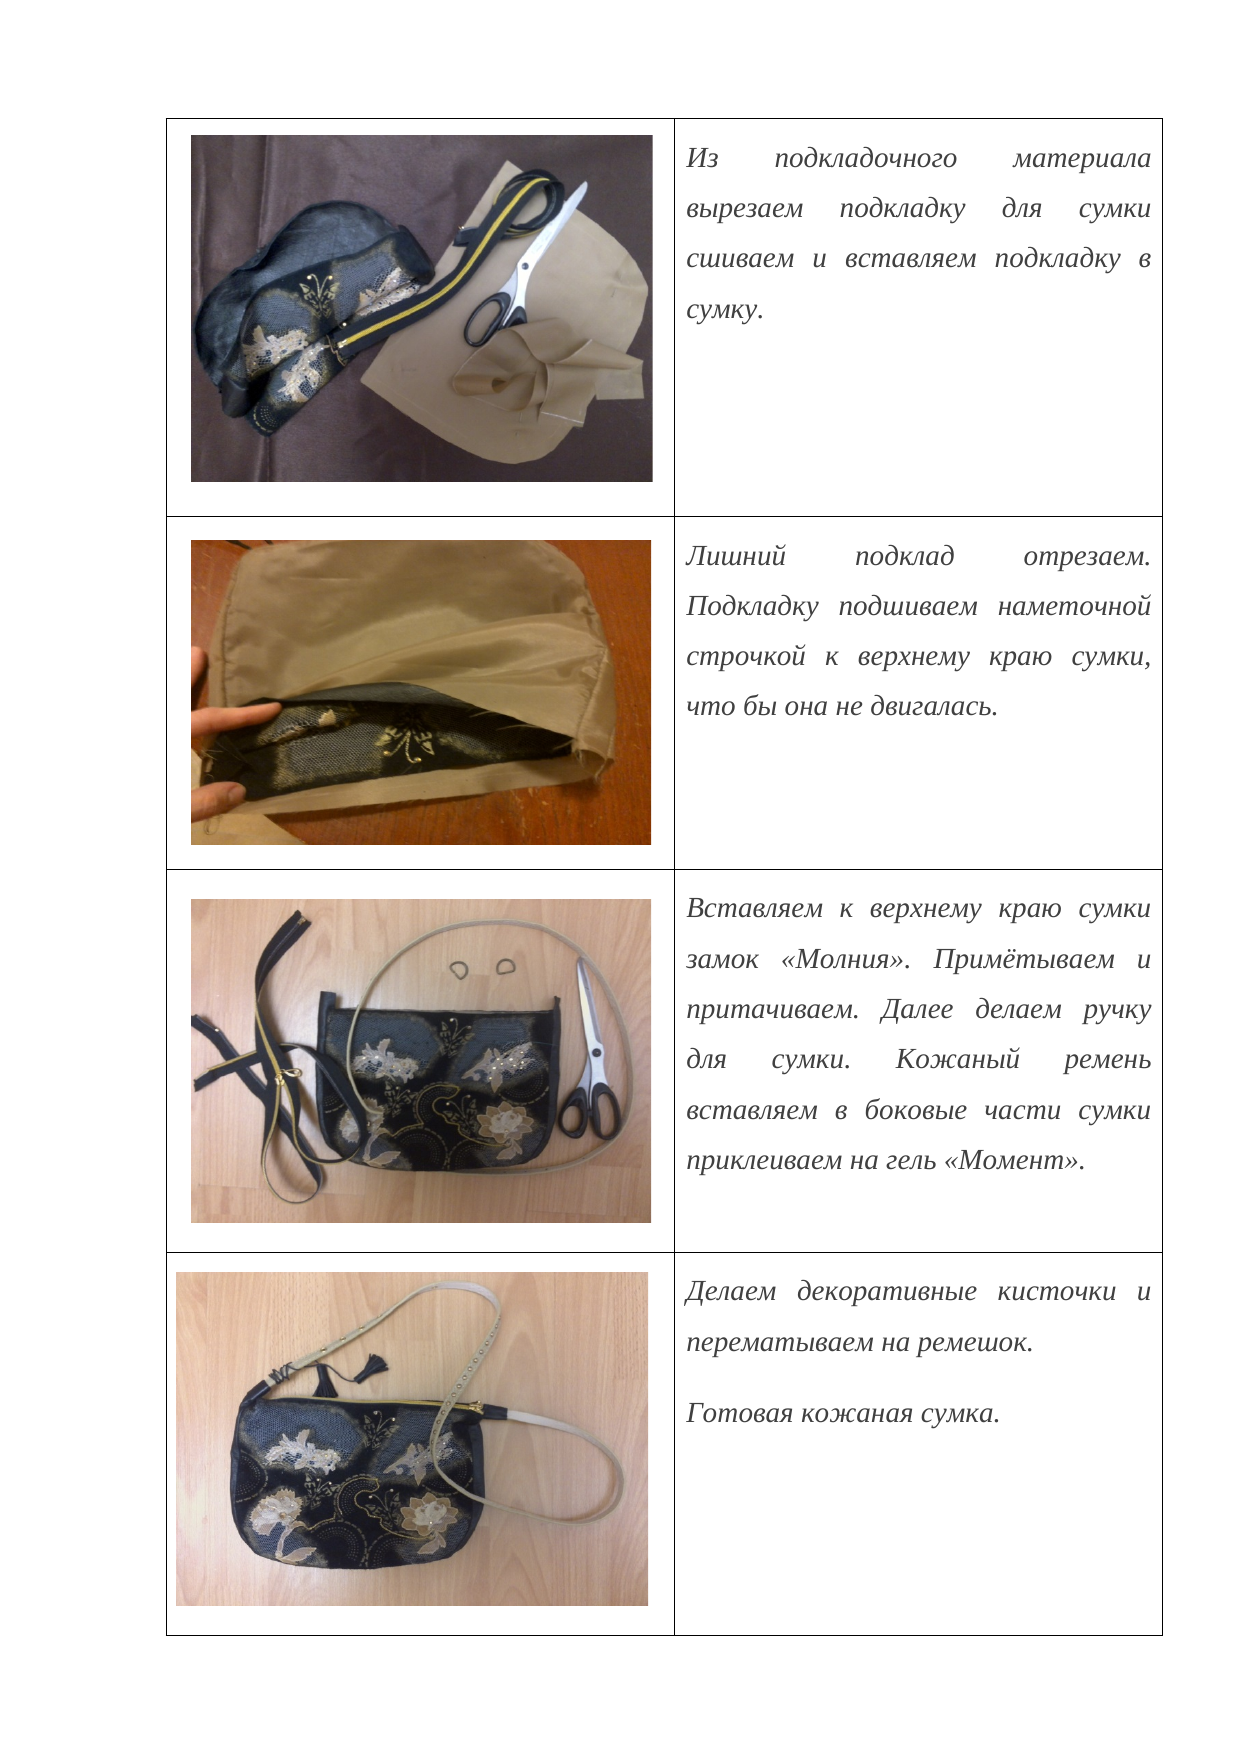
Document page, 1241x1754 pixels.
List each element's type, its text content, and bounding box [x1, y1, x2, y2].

picture [191, 540, 652, 845]
table_cell Лишний подклад отрезаем. Подкладку подшиваем наметочной строчкой к верхнему краю сумки, что бы она не двигалась. [675, 517, 1162, 869]
table_cell [167, 870, 674, 1252]
picture [191, 899, 652, 1223]
picture [176, 1272, 649, 1606]
table_cell Делаем декоративные кисточки и перематываем на ремешок. Готовая кожаная сумка. [675, 1253, 1162, 1634]
table_cell [167, 1253, 674, 1634]
table_cell [167, 517, 674, 869]
table_cell Из подкладочного материала вырезаем подкладку для сумки сшиваем и вставляем подкладку в сумку. [675, 119, 1162, 516]
table_cell Вставляем к верхнему краю сумки замок «Молния». Примётываем и притачиваем. Далее делаем ручку для сумки. Кожаный ремень вставляем в боковые части сумки приклеиваем на гель «Момент». [675, 870, 1162, 1252]
table_cell [167, 119, 674, 516]
picture [191, 135, 653, 482]
